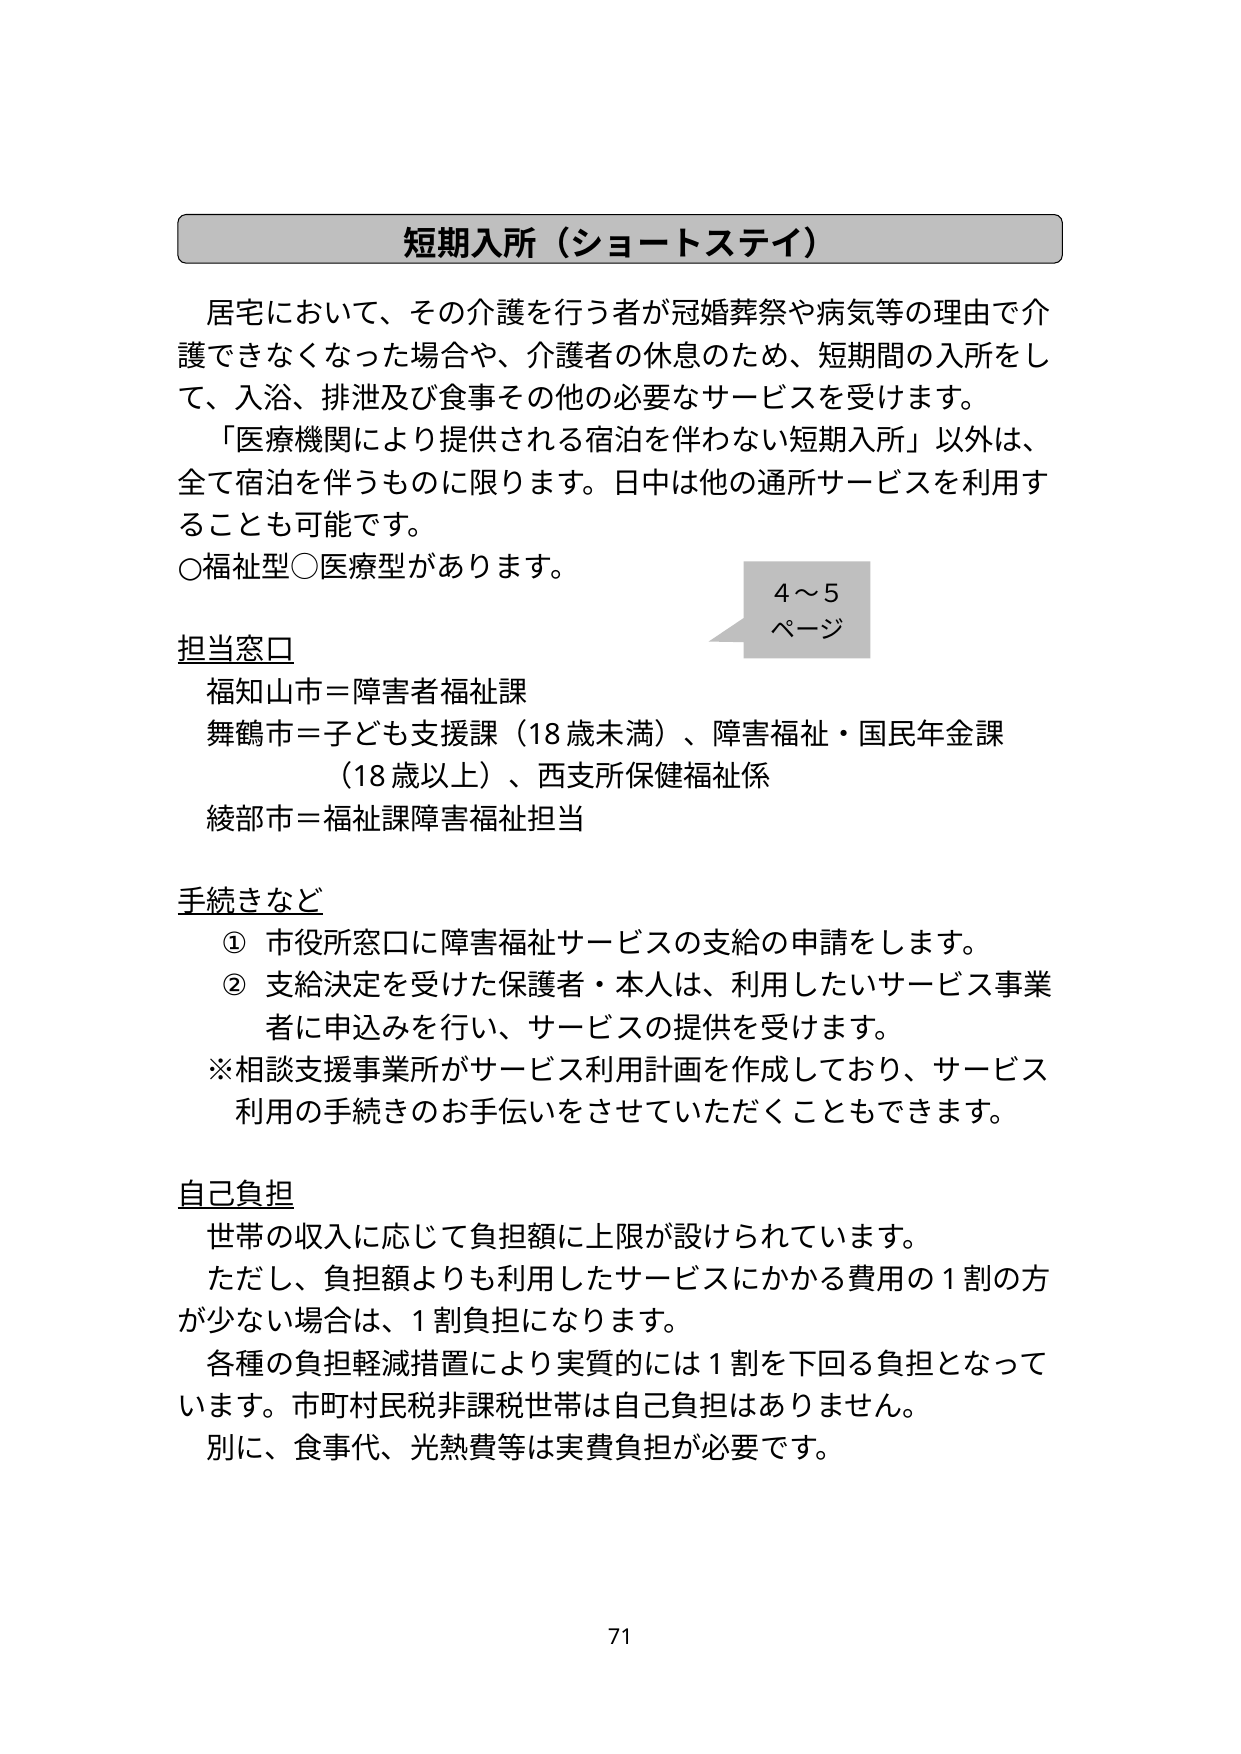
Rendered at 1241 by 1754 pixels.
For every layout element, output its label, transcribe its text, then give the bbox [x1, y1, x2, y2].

text 手続きなど [177, 877, 1063, 919]
text 舞鶴市＝子ども支援課（18歳未満）、障害福祉・国民年金課（18歳以上）、西支所保健福祉係 [177, 710, 1063, 795]
text 別に、食事代、光熱費等は実費負担が必要です。 [177, 1425, 1063, 1467]
text 短期入所（ショートステイ） [177, 217, 1063, 265]
text ただし、負担額よりも利用したサービスにかかる費用の1割の方 [177, 1255, 1063, 1298]
text 綾部市＝福祉課障害福祉担当 [177, 795, 1063, 837]
text 世帯の収入に応じて負担額に上限が設けられています。 [177, 1213, 1063, 1255]
text 担当窓口 [177, 626, 1063, 668]
text ○福祉型○医療型があります。 [177, 544, 1063, 586]
text 居宅において、その介護を行う者が冠婚葬祭や病気等の理由で介護できなくなった場合や、介護者の休息のため、短期間の入所をして、入浴、排泄及び食事その他の必要なサービスを受けます。 [177, 290, 1063, 417]
text 「医療機関により提供される宿泊を伴わない短期入所」以外は、全て宿泊を伴うものに限ります。日中は他の通所サービスを利用することも可能です。 [177, 417, 1063, 544]
text 福知山市＝障害者福祉課 [177, 668, 1063, 710]
text 自己負担 [177, 1171, 1063, 1213]
list 支給決定を受けた保護者・本人は、利用したいサービス事業者に申込みを行い、サービスの提供を受けます。 [221, 962, 1063, 1047]
text が少ない場合は、1割負担になります。 [177, 1298, 1063, 1340]
list 市役所窓口に障害福祉サービスの支給の申請をします。 [221, 919, 1063, 962]
text ※相談支援事業所がサービス利用計画を作成しており、サービス利用の手続きのお手伝いをさせていただくこともできます。 [177, 1047, 1063, 1131]
text 各種の負担軽減措置により実質的には1割を下回る負担となっています。市町村民税非課税世帯は自己負担はありません。 [177, 1340, 1063, 1425]
